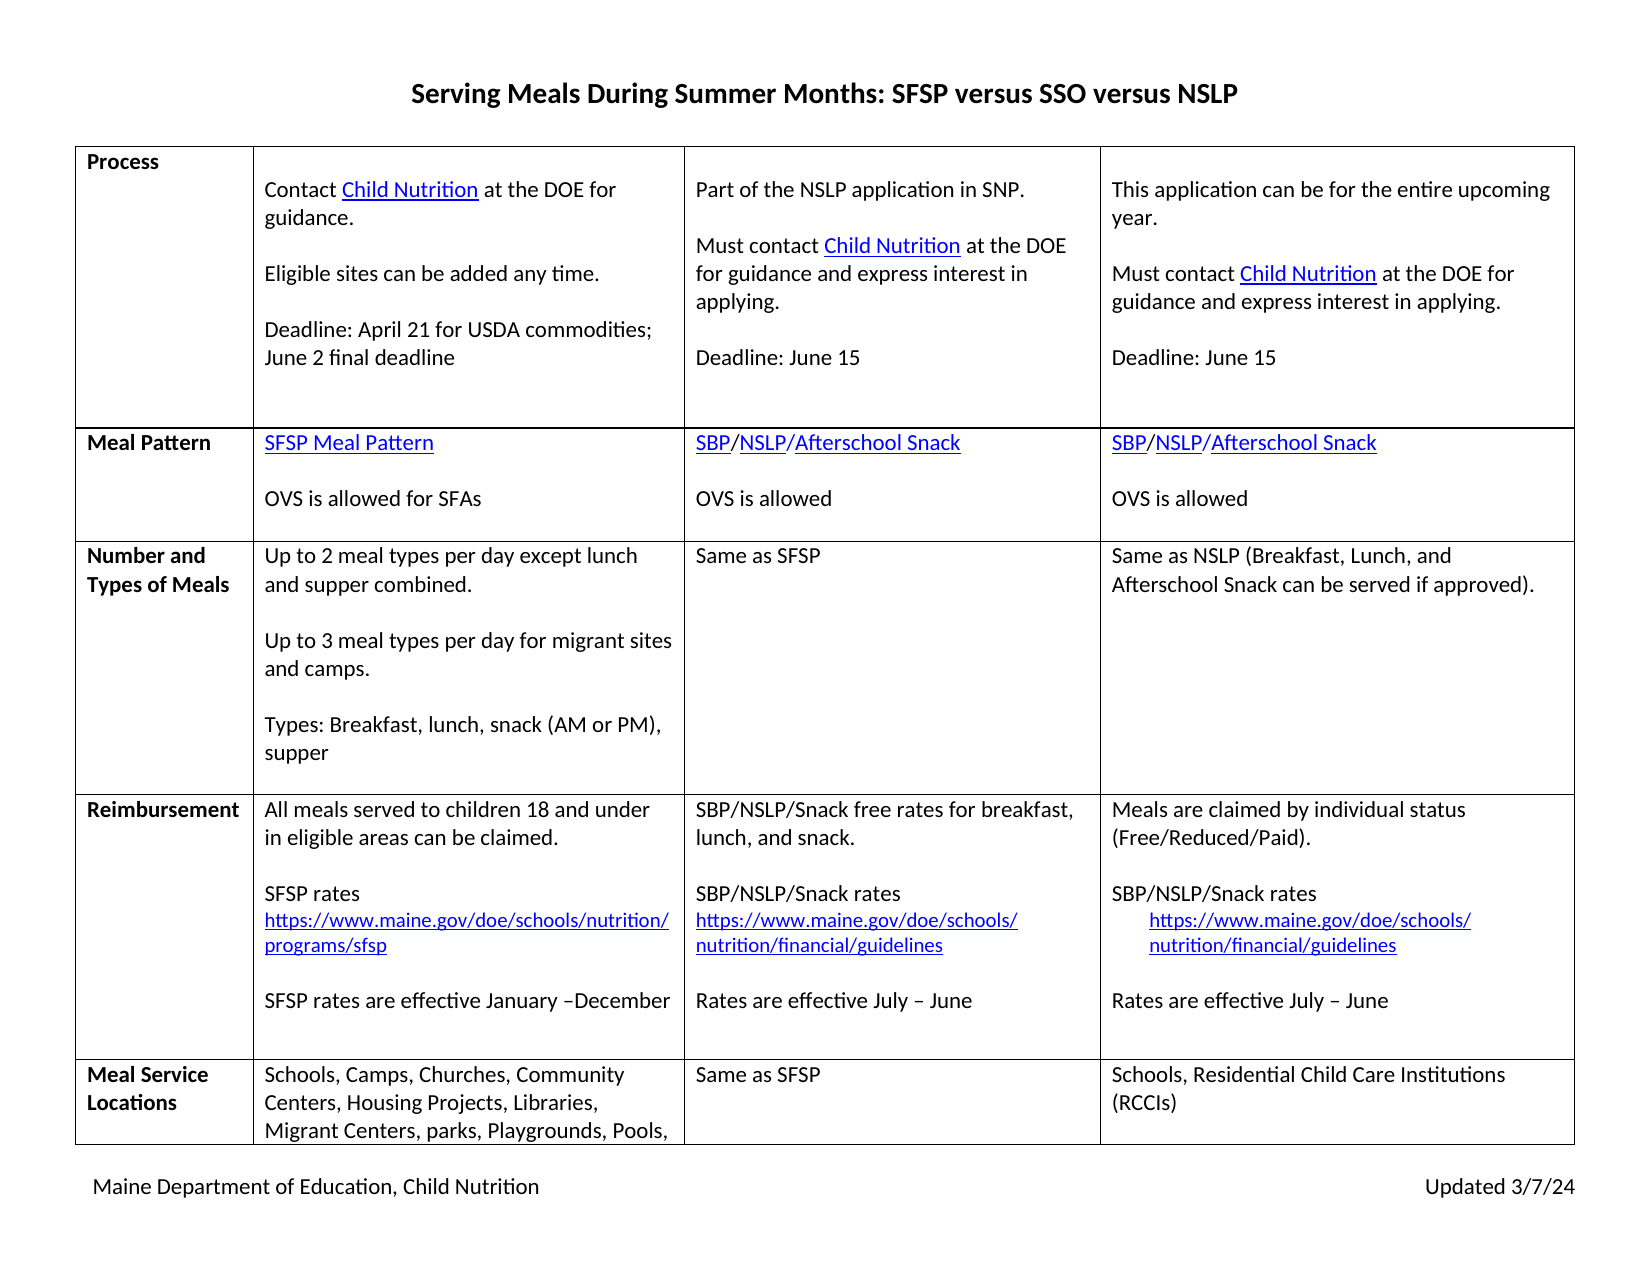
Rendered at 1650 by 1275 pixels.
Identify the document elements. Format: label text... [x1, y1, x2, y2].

table_cell Same as SFSP [685, 1060, 1100, 1144]
table_cell SBP/NSLP/Afterschool Snack OVS is allowed [685, 429, 1100, 541]
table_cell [685, 147, 1100, 427]
table_cell Application Process [76, 147, 253, 427]
table_cell Reimbursement [76, 795, 253, 1059]
table_cell All meals served to children 18 and under in eligible areas can be claimed. SFSP rates https://www.maine.gov/doe/schools/nutrition/programs/sfsp SFSP rates are effective January –December [254, 795, 684, 1059]
table_cell Meal Pattern [76, 429, 253, 541]
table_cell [1101, 1060, 1574, 1144]
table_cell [254, 147, 684, 427]
table_cell SBP/NSLP/Afterschool Snack OVS is allowed [1101, 429, 1574, 541]
table_cell Same as SFSP [685, 542, 1100, 794]
table_cell Up to 2 meal types per day except lunch and supper combined. Up to 3 meal types per day for migrant sites and camps. Types: Breakfast, lunch, snack (AM or PM), supper [254, 542, 684, 794]
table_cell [76, 1060, 253, 1144]
table_cell SFSP Meal Pattern OVS is allowed for SFAs [254, 429, 684, 541]
table_cell SBP/NSLP/Snack free rates for breakfast, lunch, and snack. SBP/NSLP/Snack rates https://www.maine.gov/doe/schools/nutrition/financial/guidelines Rates are effective July – June [685, 795, 1100, 1059]
table_cell Meals are claimed by individual status (Free/Reduced/Paid). SBP/NSLP/Snack rates https://www.maine.gov/doe/schools/nutrition/financial/guidelines Rates are effective July – June [1101, 795, 1574, 1059]
table_cell Number and Types of Meals [76, 542, 253, 794]
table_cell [1101, 147, 1574, 427]
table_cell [254, 1060, 684, 1144]
table_cell Same as NSLP (Breakfast, Lunch, and Afterschool Snack can be served if approved). [1101, 542, 1574, 794]
